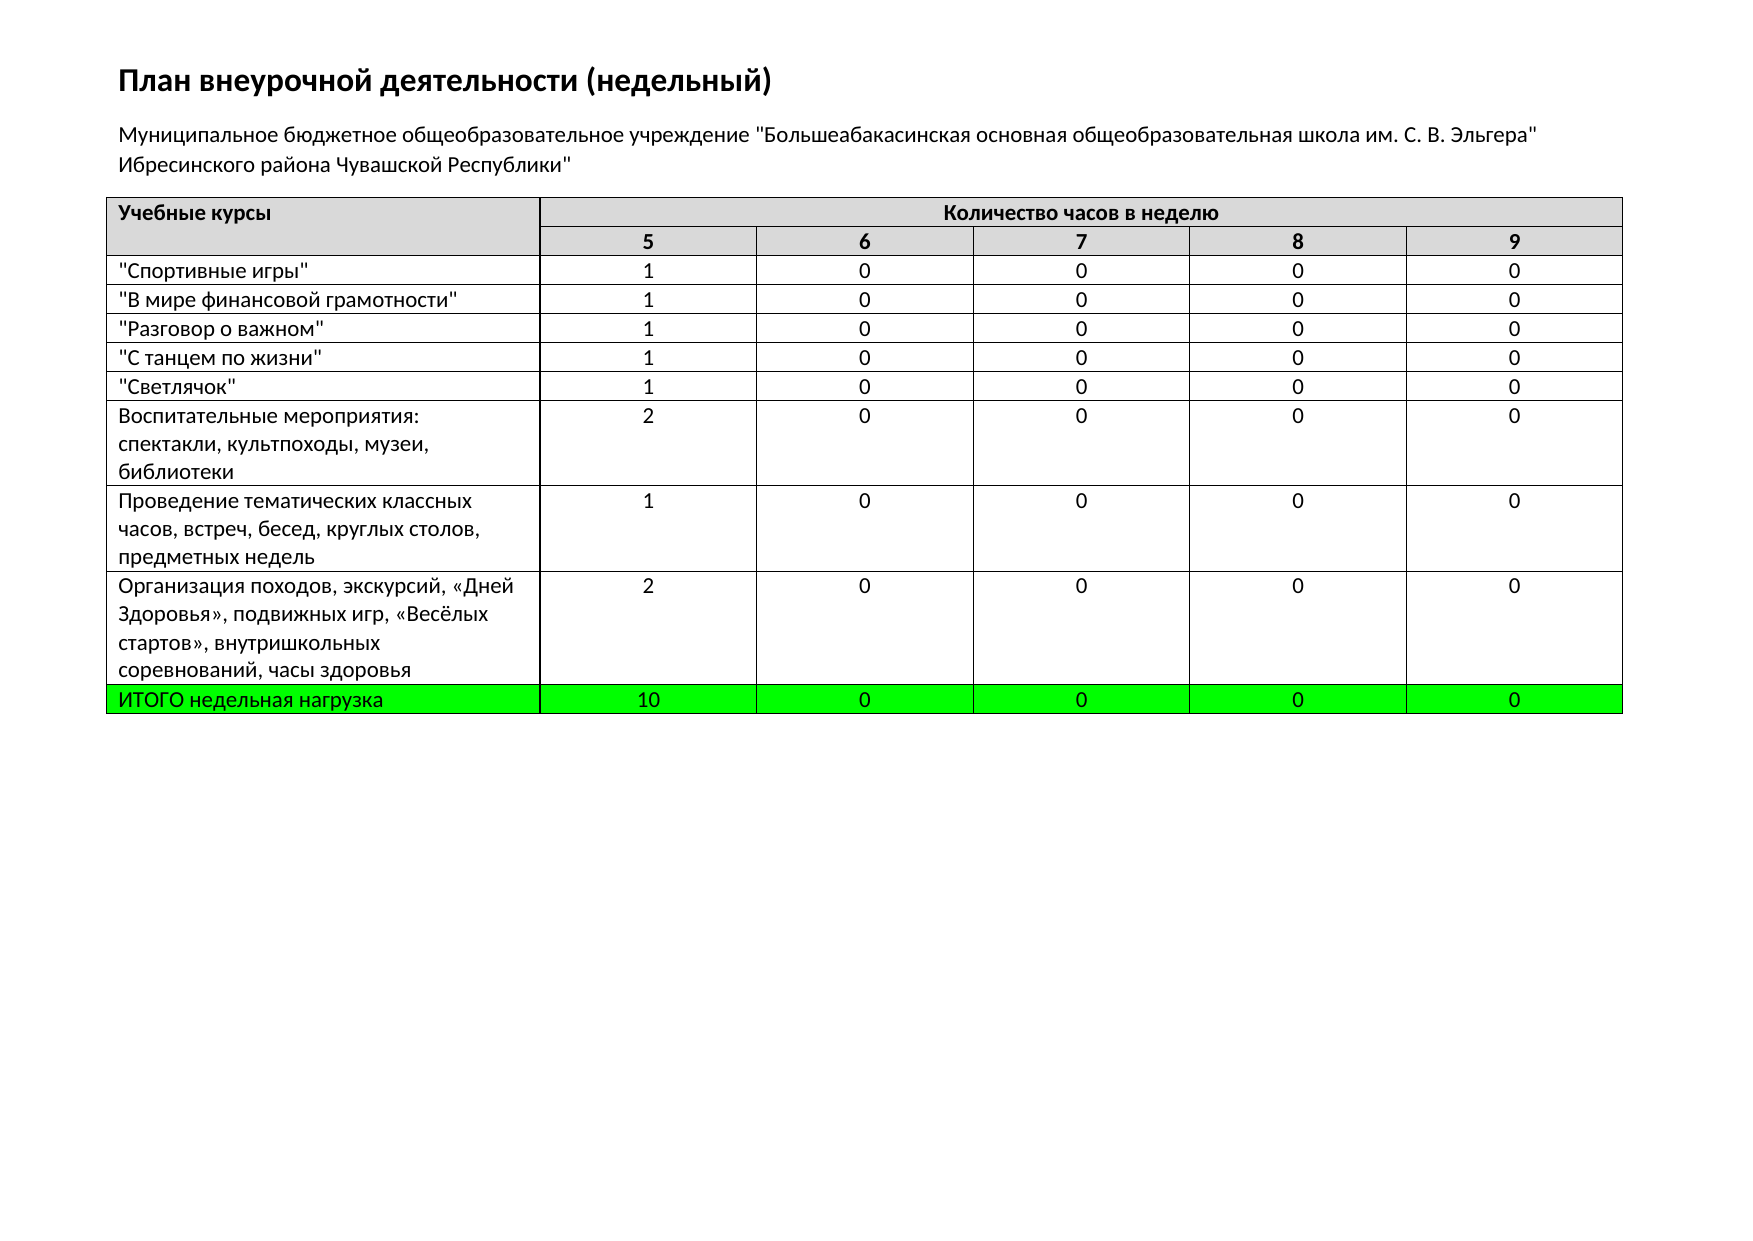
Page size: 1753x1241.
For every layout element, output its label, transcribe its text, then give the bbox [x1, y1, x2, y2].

table_cell 0 [757, 372, 973, 400]
table_cell 0 [757, 285, 973, 313]
table_header Количество часов в неделю [541, 198, 1622, 226]
table_cell "В мире финансовой грамотности" [107, 285, 539, 313]
table_cell 0 [1190, 285, 1406, 313]
table_cell 0 [1190, 401, 1406, 485]
table_cell 0 [1407, 486, 1622, 571]
table_cell 2 [541, 572, 756, 684]
table_cell 0 [1407, 572, 1622, 684]
table_cell 0 [757, 685, 973, 713]
table_cell 5 [541, 227, 756, 255]
table_cell 1 [541, 372, 756, 400]
table_cell 0 [974, 256, 1189, 284]
table_cell Организация походов, экскурсий, «Дней Здоровья», подвижных игр, «Весёлых стартов», внутришкольных соревнований, часы здоровья [107, 572, 539, 684]
table_cell 0 [1407, 256, 1622, 284]
text План внеурочной деятельности (недельный) [118, 59, 1634, 100]
table_cell 0 [757, 256, 973, 284]
table_cell 0 [757, 401, 973, 485]
table_cell 6 [757, 227, 973, 255]
table_cell 0 [757, 486, 973, 571]
table_cell "Спортивные игры" [107, 256, 539, 284]
table_cell 1 [541, 314, 756, 342]
table_cell Проведение тематических классных часов, встреч, бесед, круглых столов, предметных недель [107, 486, 539, 571]
table_cell 1 [541, 343, 756, 371]
table_cell 0 [974, 343, 1189, 371]
table_cell 0 [1407, 685, 1622, 713]
table_cell 0 [1190, 256, 1406, 284]
table_cell 7 [974, 227, 1189, 255]
table_cell 0 [974, 314, 1189, 342]
table_cell 0 [1190, 486, 1406, 571]
table_cell 0 [1190, 372, 1406, 400]
table_cell 0 [757, 572, 973, 684]
table_cell 8 [1190, 227, 1406, 255]
table_cell 0 [1190, 343, 1406, 371]
table_cell Воспитательные мероприятия: спектакли, культпоходы, музеи, библиотеки [107, 401, 539, 485]
table_cell 2 [541, 401, 756, 485]
table_cell 0 [974, 401, 1189, 485]
text Муниципальное бюджетное общеобразовательное учреждение "Большеабакасинская основная общеобразовательная школа им. С. В. Эльгера" Ибресинского района Чувашской Республики" [118, 120, 1634, 178]
table_cell 0 [1407, 285, 1622, 313]
table_cell 0 [1407, 372, 1622, 400]
table_cell 0 [974, 572, 1189, 684]
table_cell 0 [974, 285, 1189, 313]
table_cell 0 [1190, 685, 1406, 713]
table_cell ИТОГО недельная нагрузка [107, 685, 539, 713]
table_cell 0 [974, 486, 1189, 571]
table_cell 0 [974, 685, 1189, 713]
table_cell 0 [1407, 401, 1622, 485]
table_cell "Разговор о важном" [107, 314, 539, 342]
table_cell 1 [541, 256, 756, 284]
table_cell 0 [1407, 343, 1622, 371]
table_cell 0 [1190, 572, 1406, 684]
table_cell "Светлячок" [107, 372, 539, 400]
table_cell 1 [541, 285, 756, 313]
table_cell 0 [974, 372, 1189, 400]
table_cell 9 [1407, 227, 1622, 255]
table_cell 1 [541, 486, 756, 571]
table_cell 10 [541, 685, 756, 713]
table_cell "С танцем по жизни" [107, 343, 539, 371]
table_cell 0 [757, 314, 973, 342]
table_header Учебные курсы [107, 198, 539, 255]
table_cell 0 [1407, 314, 1622, 342]
table_cell 0 [757, 343, 973, 371]
table_cell 0 [1190, 314, 1406, 342]
